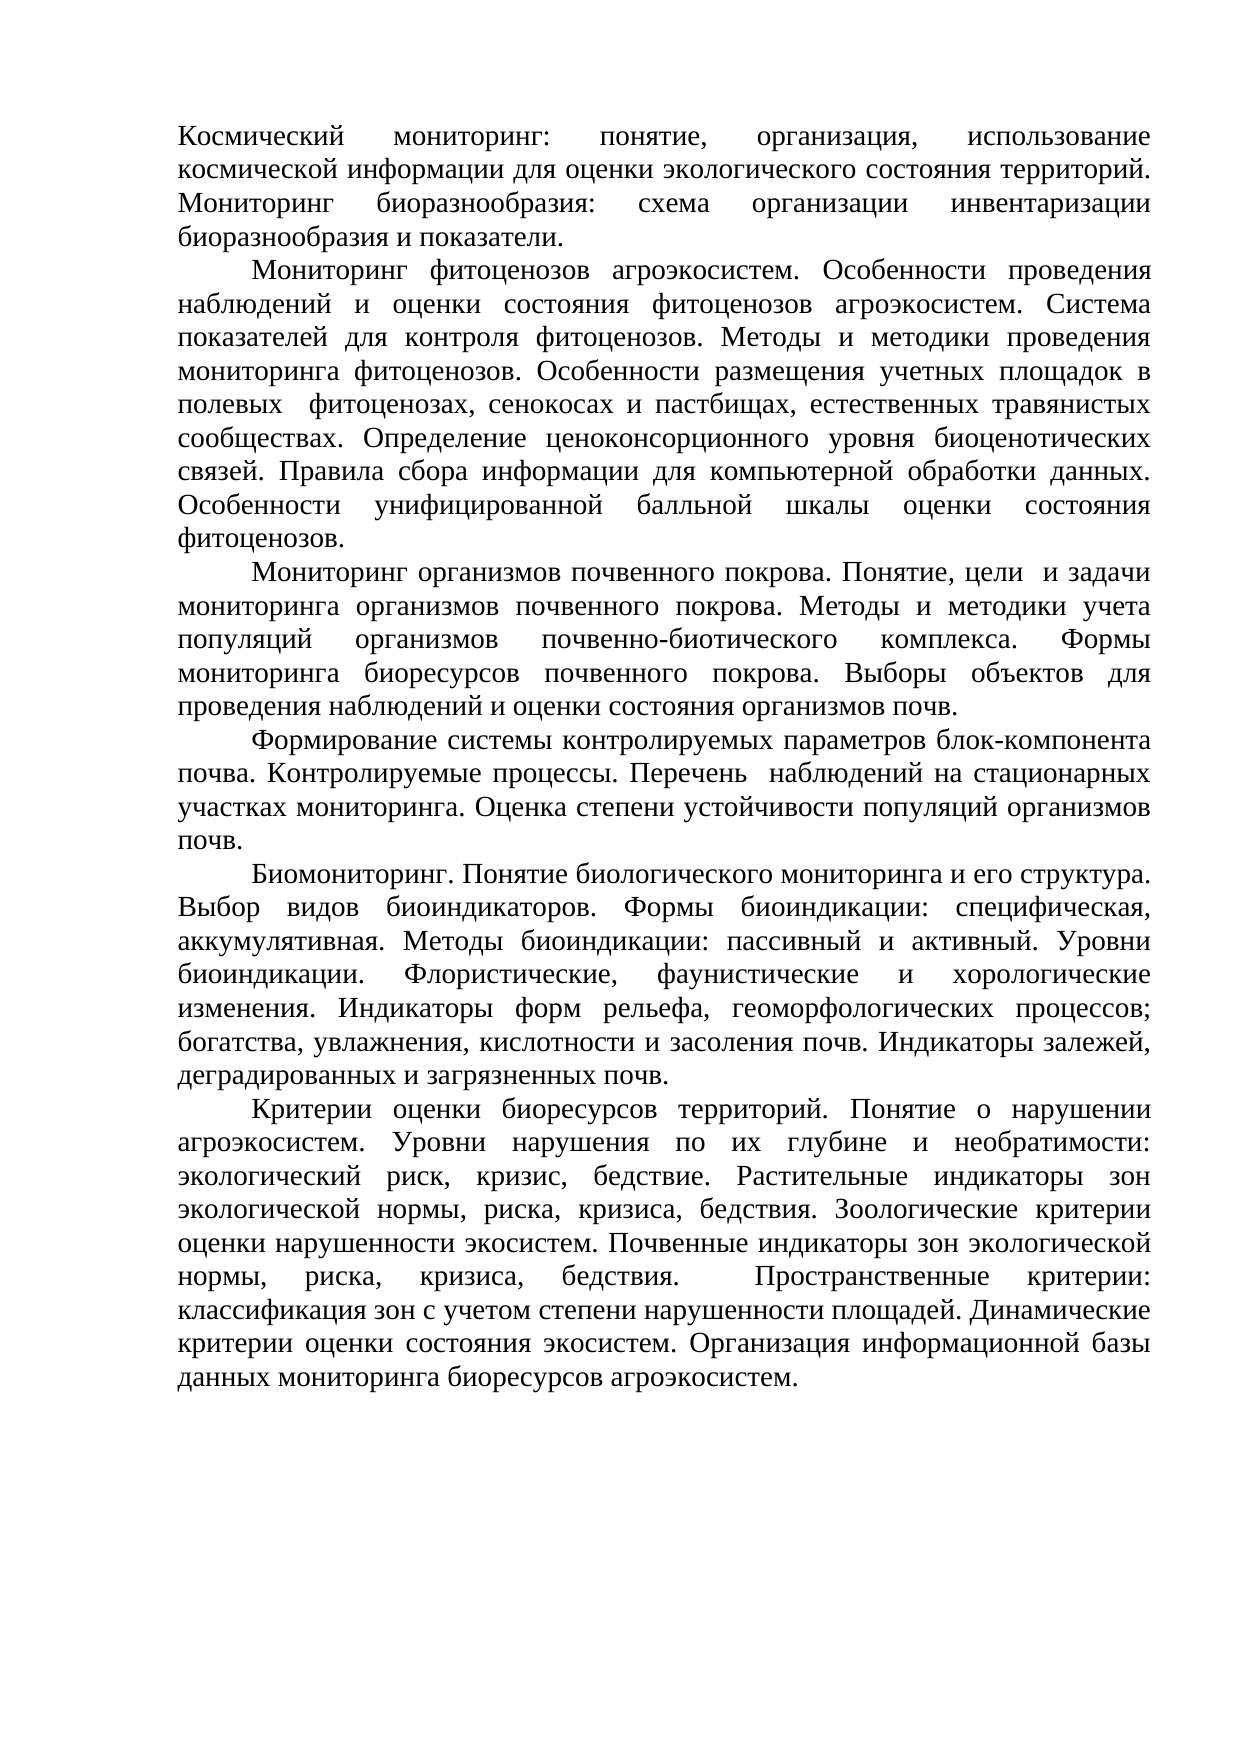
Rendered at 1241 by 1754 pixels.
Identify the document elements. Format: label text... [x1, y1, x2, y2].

text Мониторинг организмов почвенного покрова. Понятие, цели и задачи мониторинга организмов почвенного покрова. Методы и методики учета популяций организмов почвенно-биотического комплекса. Формы мониторинга биоресурсов почвенного покрова. Выборы объектов для проведения наблюдений и оценки состояния организмов почв. [177, 554, 1152, 722]
text Формирование системы контролируемых параметров блок-компонента почва. Контролируемые процессы. Перечень наблюдений на стационарных участках мониторинга. Оценка степени устойчивости популяций организмов почв. [177, 722, 1152, 856]
text Биомониторинг. Понятие биологического мониторинга и его структура. Выбор видов биоиндикаторов. Формы биоиндикации: специфическая, аккумулятивная. Методы биоиндикации: пассивный и активный. Уровни биоиндикации. Флористические, фаунистические и хорологические изменения. Индикаторы форм рельефа, геоморфологических процессов; богатства, увлажнения, кислотности и засоления почв. Индикаторы залежей, деградированных и загрязненных почв. [177, 856, 1152, 1091]
subtitle Мониторинг фитоценозов агроэкосистем. Особенности проведения наблюдений и оценки состояния фитоценозов агроэкосистем. Система показателей для контроля фитоценозов. Методы и методики проведения мониторинга фитоценозов. Особенности размещения учетных площадок в полевых фитоценозах, сенокосах и пастбищах, естественных травянистых сообществах. Определение ценоконсорционного уровня биоценотических связей. Правила сбора информации для компьютерной обработки данных. Особенности унифицированной балльной шкалы оценки состояния фитоценозов. [177, 252, 1152, 554]
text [177, 118, 1152, 252]
text Критерии оценки биоресурсов территорий. Понятие о нарушении агроэкосистем. Уровни нарушения по их глубине и необратимости: экологический риск, кризис, бедствие. Растительные индикаторы зон экологической нормы, риска, кризиса, бедствия. Зоологические критерии оценки нарушенности экосистем. Почвенные индикаторы зон экологической нормы, риска, кризиса, бедствия. Пространственные критерии: классификация зон с учетом степени нарушенности площадей. Динамические критерии оценки состояния экосистем. Организация информационной базы данных мониторинга биоресурсов агроэкосистем. [177, 1091, 1152, 1393]
